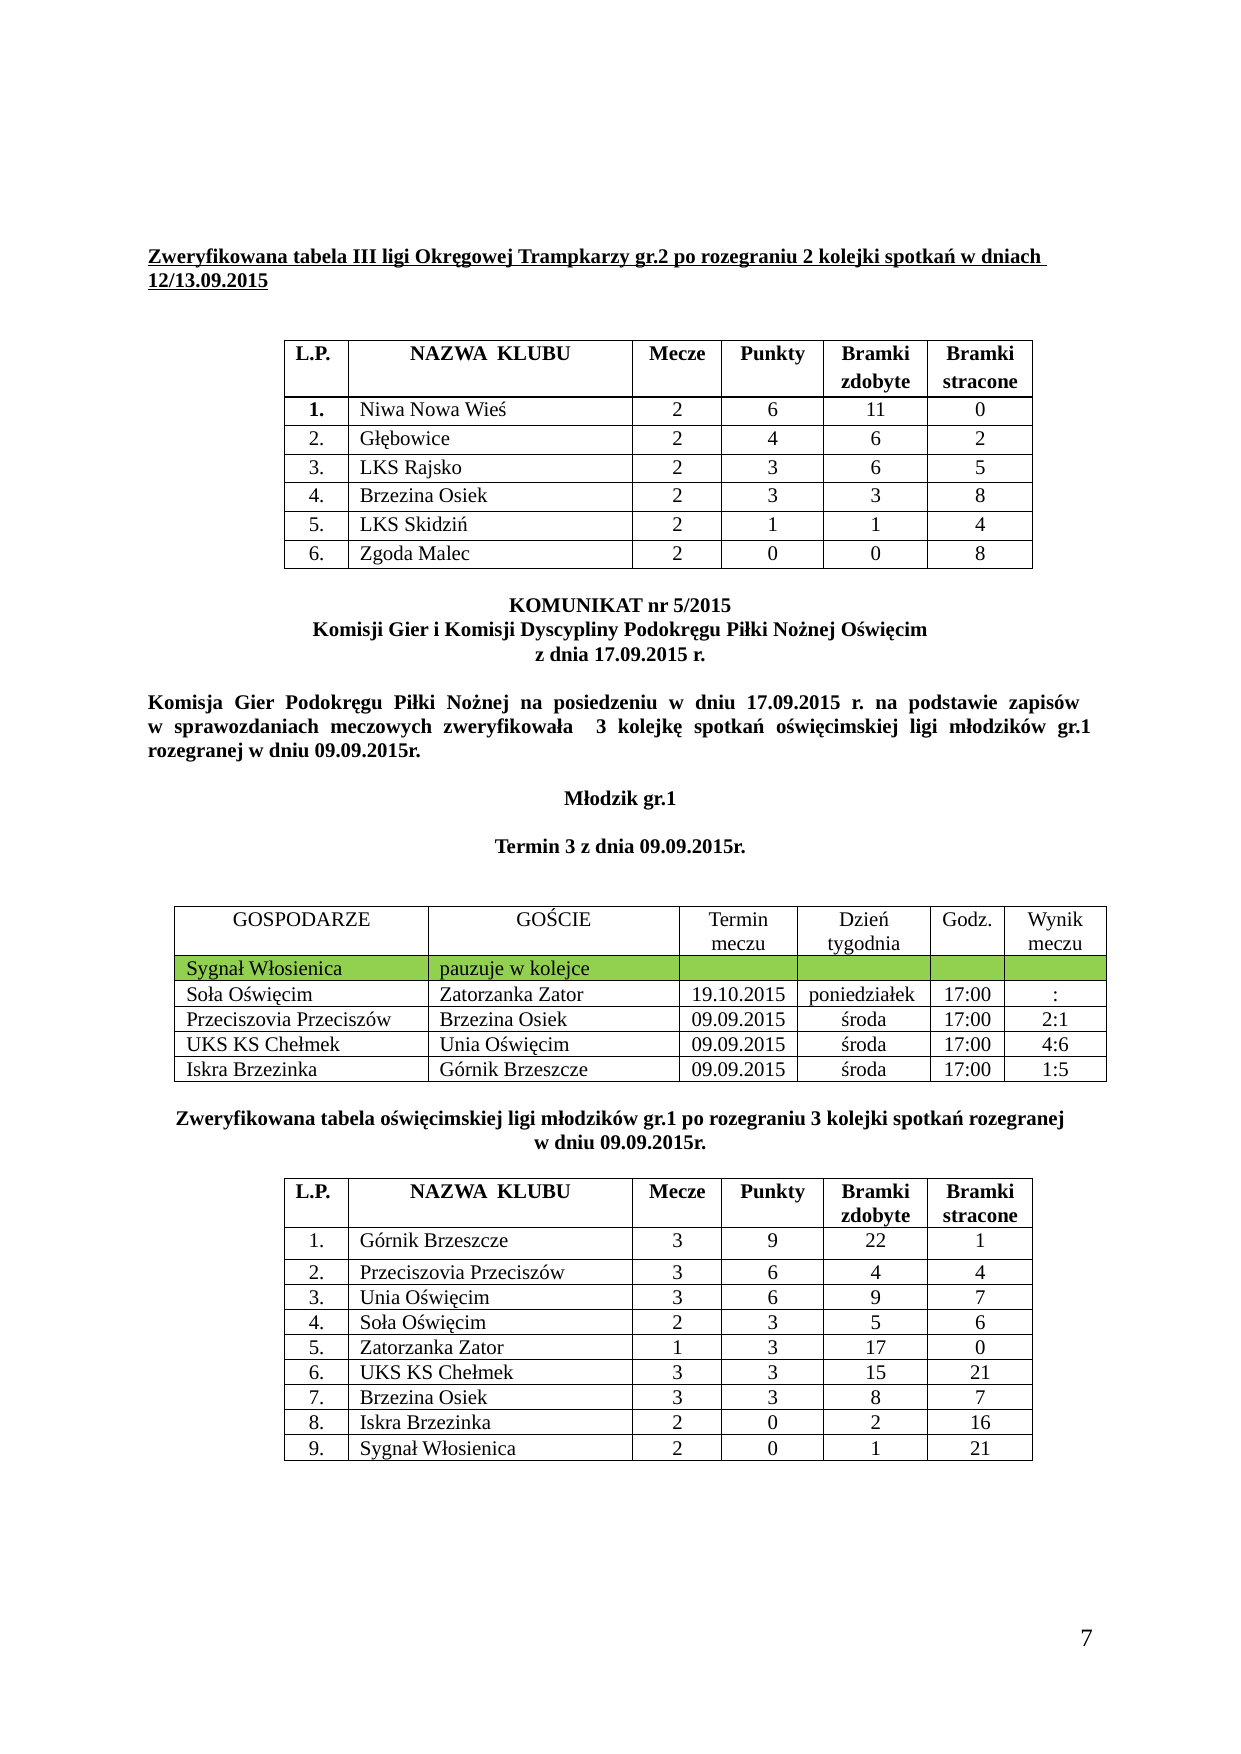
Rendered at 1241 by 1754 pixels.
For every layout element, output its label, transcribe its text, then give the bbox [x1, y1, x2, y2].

table_cell 1 [633, 1335, 721, 1359]
table_header GOSPODARZE [175, 907, 428, 955]
table_cell 2. [285, 1260, 348, 1284]
table_cell 1 [722, 512, 823, 539]
table_cell Głębowice [349, 426, 632, 454]
table_cell 17:00 [931, 1032, 1004, 1056]
table_cell Soła Oświęcim [349, 1310, 632, 1334]
table_cell LKS Skidziń [349, 512, 632, 539]
table_cell 0 [824, 541, 927, 568]
table_cell 5. [285, 512, 348, 539]
table_header NAZWA KLUBU [349, 341, 632, 396]
table_cell Unia Oświęcim [349, 1285, 632, 1309]
table_cell 3 [722, 483, 823, 511]
table_cell 4. [285, 483, 348, 511]
table_cell 0 [722, 541, 823, 568]
table_cell 19.10.2015 [680, 981, 797, 1006]
table_cell Brzezina Osiek [429, 1007, 679, 1031]
table_cell 5 [928, 455, 1032, 482]
table_header Mecze [633, 341, 721, 396]
table_header Bramki stracone [928, 1179, 1032, 1227]
table_cell 4 [928, 1260, 1032, 1284]
table_cell Przeciszovia Przeciszów [349, 1260, 632, 1284]
table_cell 5. [285, 1335, 348, 1359]
table_cell 7. [285, 1385, 348, 1409]
table_cell 3 [633, 1360, 721, 1384]
table_cell 2 [633, 455, 721, 482]
table_cell [1005, 956, 1106, 980]
table_cell 2 [928, 426, 1032, 454]
table_cell Brzezina Osiek [349, 483, 632, 511]
table_header Termin meczu [680, 907, 797, 955]
table_cell 4:6 [1005, 1032, 1106, 1056]
table_cell 0 [722, 1435, 823, 1459]
table_cell Zgoda Malec [349, 541, 632, 568]
table_cell 3 [824, 483, 927, 511]
table_cell 09.09.2015 [680, 1057, 797, 1081]
table_cell 2 [633, 483, 721, 511]
table_cell 2 [633, 426, 721, 454]
table_cell Zatorzanka Zator [349, 1335, 632, 1359]
table_cell [931, 956, 1004, 980]
table_cell 8. [285, 1410, 348, 1434]
text Termin 3 z dnia 09.09.2015r. [148, 834, 1093, 858]
table_cell 3 [722, 1310, 823, 1334]
table_cell 09.09.2015 [680, 1007, 797, 1031]
table_cell Unia Oświęcim [429, 1032, 679, 1056]
table_cell 3 [722, 455, 823, 482]
table_cell Iskra Brzezinka [175, 1057, 428, 1081]
text Młodzik gr.1 [148, 786, 1093, 810]
table_cell 2. [285, 426, 348, 454]
text Komisja Gier Podokręgu Piłki Nożnej na posiedzeniu w dniu 17.09.2015 r. na podstawie zapisów w sprawozdaniach meczowych zweryfikowała 3 kolejkę spotkań oświęcimskiej ligi młodzików gr.1 rozegranej w dniu 09.09.2015r. [148, 689, 1093, 762]
table_cell 21 [928, 1360, 1032, 1384]
table_cell 3. [285, 1285, 348, 1309]
table_cell 4 [928, 512, 1032, 539]
table_header Bramki stracone [928, 341, 1032, 396]
table_header Punkty [722, 341, 823, 396]
table_cell 2:1 [1005, 1007, 1106, 1031]
table_cell 7 [928, 1285, 1032, 1309]
table_cell 3. [285, 455, 348, 482]
table_cell 4 [824, 1260, 927, 1284]
table_cell [680, 956, 797, 980]
table_header Bramki zdobyte [824, 341, 927, 396]
table_cell Brzezina Osiek [349, 1385, 632, 1409]
table_cell 11 [824, 398, 927, 425]
table_cell Iskra Brzezinka [349, 1410, 632, 1434]
table_cell 17:00 [931, 1007, 1004, 1031]
table_cell 3 [633, 1385, 721, 1409]
table_cell 3 [633, 1260, 721, 1284]
table_cell 3 [722, 1335, 823, 1359]
text z dnia 17.09.2015 r. [148, 641, 1093, 666]
table_cell 3 [722, 1385, 823, 1409]
table_cell 21 [928, 1435, 1032, 1459]
table_cell Sygnał Włosienica [175, 956, 428, 980]
table_cell 15 [824, 1360, 927, 1384]
table_cell 9. [285, 1435, 348, 1459]
table_header Dzień tygodnia [798, 907, 930, 955]
table_header NAZWA KLUBU [349, 1179, 632, 1227]
table_header Bramki zdobyte [824, 1179, 927, 1227]
table_header L.P. [285, 1179, 348, 1227]
table_cell środa [798, 1007, 930, 1031]
table_cell Soła Oświęcim [175, 981, 428, 1006]
text Zweryfikowana tabela oświęcimskiej ligi młodzików gr.1 po rozegraniu 3 kolejki spotkań rozegranej w dniu 09.09.2015r. [148, 1106, 1093, 1154]
table_cell 6 [722, 1285, 823, 1309]
table_cell środa [798, 1057, 930, 1081]
table_cell 3 [633, 1285, 721, 1309]
table_cell UKS KS Chełmek [349, 1360, 632, 1384]
table_cell 1 [928, 1228, 1032, 1259]
table_cell 0 [928, 398, 1032, 425]
table_header Mecze [633, 1179, 721, 1227]
table_cell 2 [633, 1410, 721, 1434]
table_cell poniedziałek [798, 981, 930, 1006]
text KOMUNIKAT nr 5/2015 [148, 593, 1093, 617]
text Zweryfikowana tabela III ligi Okręgowej Trampkarzy gr.2 po rozegraniu 2 kolejki spotkań w dniach 12/13.09.2015 [148, 244, 1093, 292]
table_cell 1 [824, 512, 927, 539]
table_header Punkty [722, 1179, 823, 1227]
table_cell 6. [285, 1360, 348, 1384]
table_cell 6. [285, 541, 348, 568]
table_cell : [1005, 981, 1106, 1006]
table_cell 3 [633, 1228, 721, 1259]
table_cell 0 [928, 1335, 1032, 1359]
text Komisji Gier i Komisji Dyscypliny Podokręgu Piłki Nożnej Oświęcim [148, 617, 1093, 641]
table_cell 2 [633, 1310, 721, 1334]
table_cell 6 [722, 398, 823, 425]
table_cell Niwa Nowa Wieś [349, 398, 632, 425]
table_cell 8 [928, 483, 1032, 511]
table_cell Przeciszovia Przeciszów [175, 1007, 428, 1031]
table_cell [798, 956, 930, 980]
table_cell 1. [285, 398, 348, 425]
table_cell 0 [722, 1410, 823, 1434]
table_cell 3 [722, 1360, 823, 1384]
table_cell 4 [722, 426, 823, 454]
table_cell Górnik Brzeszcze [349, 1228, 632, 1259]
table_header GOŚCIE [429, 907, 679, 955]
table_cell środa [798, 1032, 930, 1056]
table_header Godz. [931, 907, 1004, 955]
table_cell 8 [824, 1385, 927, 1409]
table_cell 2 [633, 541, 721, 568]
table_cell 17:00 [931, 981, 1004, 1006]
table_header L.P. [285, 341, 348, 396]
table_cell 2 [633, 1435, 721, 1459]
table_cell 09.09.2015 [680, 1032, 797, 1056]
table_cell 4. [285, 1310, 348, 1334]
table_cell 22 [824, 1228, 927, 1259]
table_cell Sygnał Włosienica [349, 1435, 632, 1459]
table_cell 17:00 [931, 1057, 1004, 1081]
table_cell 7 [928, 1385, 1032, 1409]
table_cell LKS Rajsko [349, 455, 632, 482]
table_header Wynik meczu [1005, 907, 1106, 955]
table_cell 9 [824, 1285, 927, 1309]
table_cell 9 [722, 1228, 823, 1259]
table_cell 2 [824, 1410, 927, 1434]
table_cell 6 [824, 455, 927, 482]
table_cell 6 [722, 1260, 823, 1284]
table_cell 1. [285, 1228, 348, 1259]
table_cell 2 [633, 512, 721, 539]
table_cell Górnik Brzeszcze [429, 1057, 679, 1081]
table_cell 6 [824, 426, 927, 454]
table_cell 17 [824, 1335, 927, 1359]
table_cell 2 [633, 398, 721, 425]
table_cell Zatorzanka Zator [429, 981, 679, 1006]
table_cell 16 [928, 1410, 1032, 1434]
table_cell 8 [928, 541, 1032, 568]
table_cell UKS KS Chełmek [175, 1032, 428, 1056]
table_cell 6 [928, 1310, 1032, 1334]
table_cell 5 [824, 1310, 927, 1334]
table_cell 1:5 [1005, 1057, 1106, 1081]
table_cell pauzuje w kolejce [429, 956, 679, 980]
table_cell 1 [824, 1435, 927, 1459]
